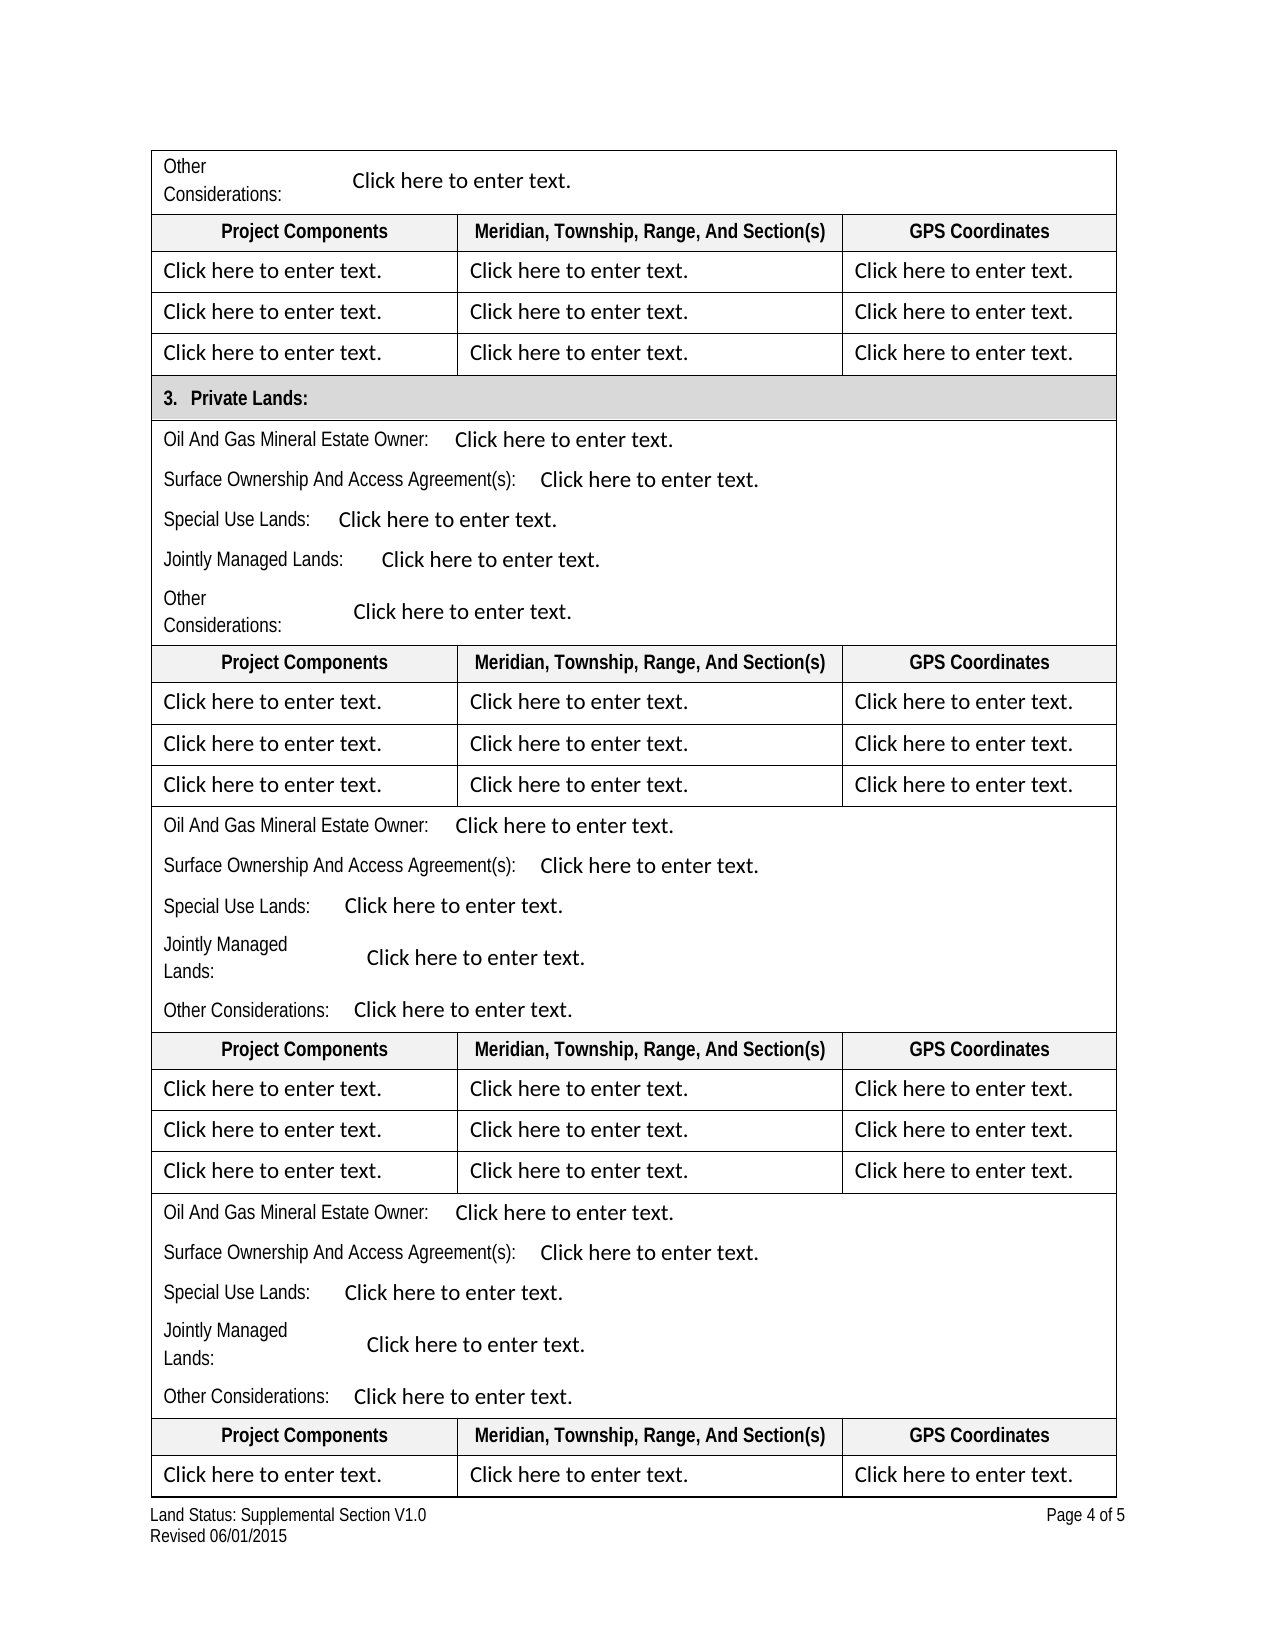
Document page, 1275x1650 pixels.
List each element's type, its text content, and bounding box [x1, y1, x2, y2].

table_cell Other Considerations: [152, 151, 341, 214]
table_cell Meridian, Township, Range, And Section(s) [458, 646, 842, 682]
table_cell Oil And Gas Mineral Estate Owner: [152, 1194, 443, 1234]
table_cell Project Components [152, 1419, 457, 1455]
table_cell Private Lands: [152, 376, 1116, 419]
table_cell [458, 1419, 842, 1455]
table_cell Project Components [152, 1033, 457, 1069]
table_cell GPS Coordinates [843, 215, 1116, 251]
table_cell Surface Ownership And Access Agreement(s): [152, 461, 528, 501]
table_cell Meridian, Township, Range, And Section(s) [458, 215, 842, 251]
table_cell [152, 1234, 528, 1274]
table_cell GPS Coordinates [843, 646, 1116, 682]
table_cell Other Considerations: [152, 581, 341, 645]
table_cell Other Considerations: [152, 991, 342, 1032]
table_cell GPS Coordinates [843, 1419, 1116, 1455]
table_cell Jointly Managed Lands: [152, 541, 370, 581]
table_cell Jointly Managed Lands: [152, 928, 354, 991]
table_cell Meridian, Township, Range, And Section(s) [458, 1033, 842, 1069]
table_cell Project Components [152, 646, 457, 682]
table_cell Special Use Lands: [152, 1274, 333, 1314]
table_cell Oil And Gas Mineral Estate Owner: [152, 807, 443, 847]
table_cell GPS Coordinates [843, 1033, 1116, 1069]
table_cell Oil And Gas Mineral Estate Owner: [152, 421, 443, 461]
table_cell Surface Ownership And Access Agreement(s): [152, 847, 528, 887]
table_cell Jointly Managed Lands: [152, 1314, 354, 1378]
table_cell Other Considerations: [152, 1378, 342, 1418]
table_cell Project Components [152, 215, 457, 251]
table_cell Special Use Lands: [152, 888, 333, 928]
table_cell Special Use Lands: [152, 501, 327, 541]
